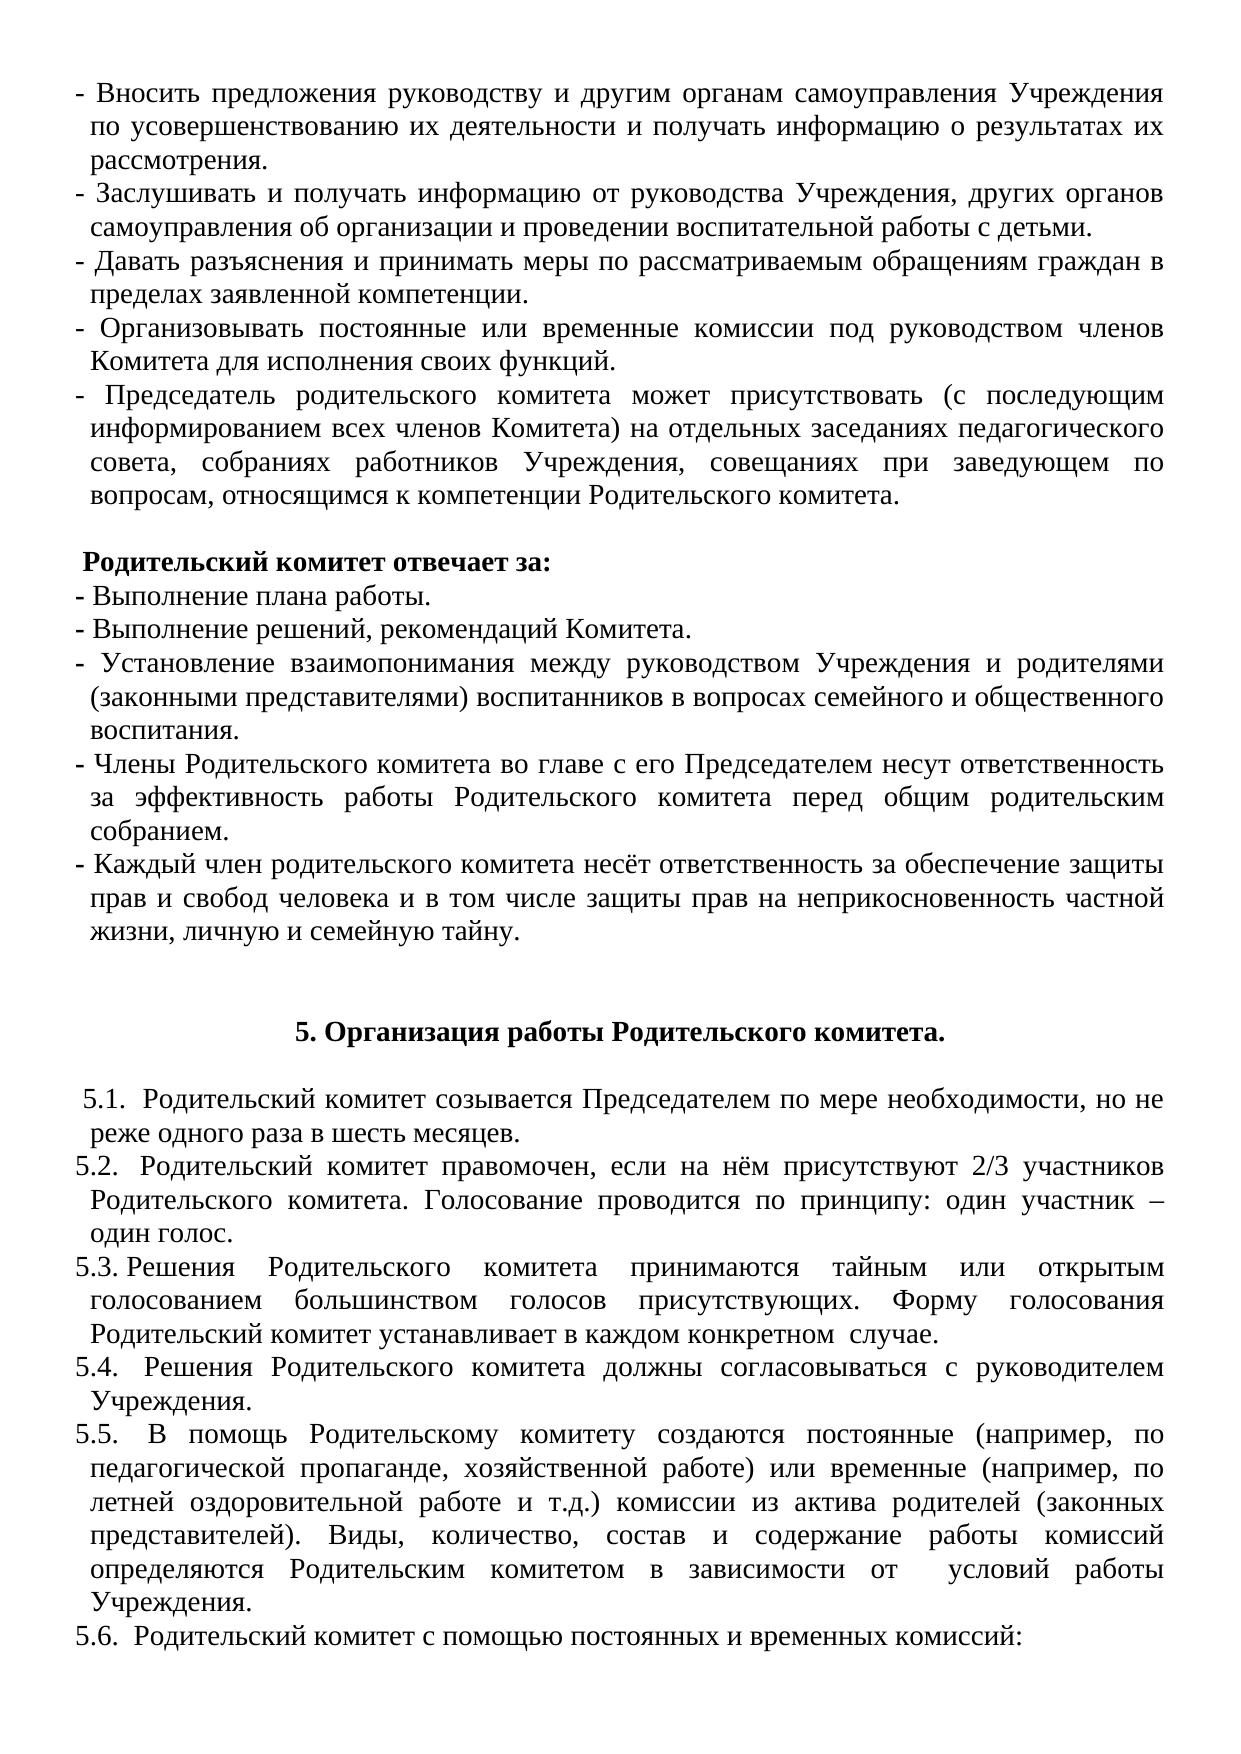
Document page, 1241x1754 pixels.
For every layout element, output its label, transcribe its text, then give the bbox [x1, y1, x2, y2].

text 5.2. Родительский комитет правомочен, если на нём присутствуют 2/3 участников Родительского комитета. Голосование проводится по принципу: один участник – один голос. [75, 1148, 1165, 1249]
text - Каждый член родительского комитета несёт ответственность за обеспечение защиты прав и свобод человека и в том числе защиты прав на неприкосновенность частной жизни, личную и семейную тайну. [75, 846, 1165, 947]
text - Председатель родительского комитета может присутствовать (с последующим информированием всех членов Комитета) на отдельных заседаниях педагогического совета, собраниях работников Учреждения, совещаниях при заведующем по вопросам, относящимся к компетенции Родительского комитета. [75, 377, 1165, 511]
text - Установление взаимопонимания между руководством Учреждения и родителями (законными представителями) воспитанников в вопросах семейного и общественного воспитания. [75, 645, 1165, 746]
text - Давать разъяснения и принимать меры по рассматриваемым обращениям граждан в пределах заявленной компетенции. [75, 243, 1165, 310]
text Родительский комитет отвечает за: [75, 544, 1165, 578]
text - Организовывать постоянные или временные комиссии под руководством членов Комитета для исполнения своих функций. [75, 310, 1165, 377]
text 5.3. Решения Родительского комитета принимаются тайным или открытым голосованием большинством голосов присутствующих. Форму голосования Родительский комитет устанавливает в каждом конкретном случае. [75, 1249, 1165, 1349]
text 5.6. Родительский комитет с помощью постоянных и временных комиссий: [75, 1618, 1165, 1651]
text 5.5. В помощь Родительскому комитету создаются постоянные (например, по педагогической пропаганде, хозяйственной работе) или временные (например, по летней оздоровительной работе и т.д.) комиссии из актива родителей (законных представителей). Виды, количество, состав и содержание работы комиссий определяются Родительским комитетом в зависимости от условий работы Учреждения. [75, 1417, 1165, 1618]
text 5.1. Родительский комитет созывается Председателем по мере необходимости, но не реже одного раза в шесть месяцев. [75, 1081, 1165, 1148]
text - Вносить предложения руководству и другим органам самоуправления Учреждения по усовершенствованию их деятельности и получать информацию о результатах их рассмотрения. [75, 75, 1165, 176]
text - Выполнение решений, рекомендаций Комитета. [75, 612, 1165, 645]
text 5. Организация работы Родительского комитета. [75, 1014, 1165, 1048]
text - Заслушивать и получать информацию от руководства Учреждения, других органов самоуправления об организации и проведении воспитательной работы с детьми. [75, 176, 1165, 243]
text 5.4. Решения Родительского комитета должны согласовываться с руководителем Учреждения. [75, 1349, 1165, 1417]
text - Выполнение плана работы. [75, 578, 1165, 612]
text - Члены Родительского комитета во главе с его Председателем несут ответственность за эффективность работы Родительского комитета перед общим родительским собранием. [75, 746, 1165, 846]
